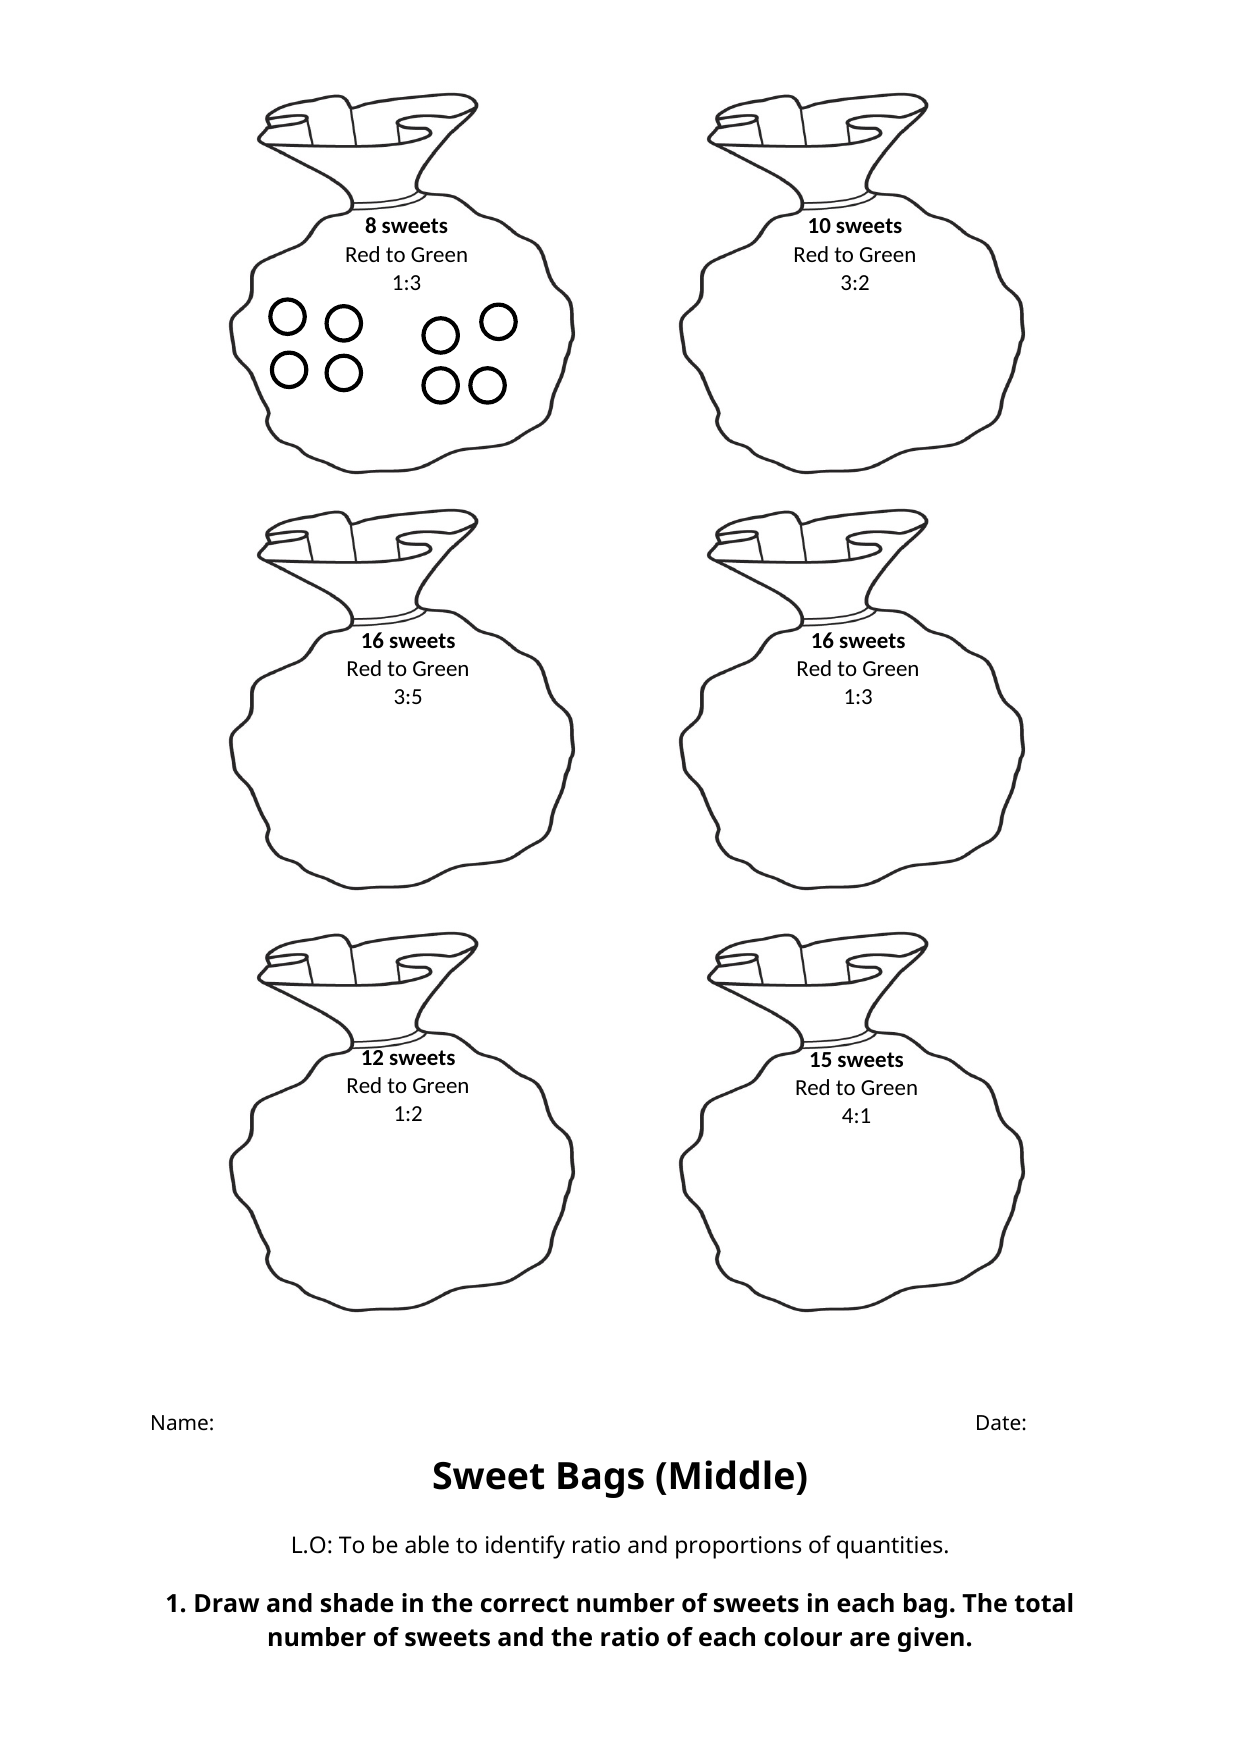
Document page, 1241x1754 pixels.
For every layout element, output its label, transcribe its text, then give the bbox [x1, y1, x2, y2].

picture [653, 73, 1037, 487]
picture [653, 490, 1037, 903]
text 1. Draw and shade in the correct number of sweets in each bag. The total number of sweets and the ratio of each colour are given. [150, 1586, 1090, 1654]
picture [203, 912, 587, 1325]
picture [203, 490, 587, 903]
picture [653, 912, 1037, 1325]
text Sweet Bags (Middle) [150, 1449, 1090, 1501]
picture [203, 73, 587, 487]
text L.O: To be able to identify ratio and proportions of quantities. [150, 1529, 1090, 1560]
text Name: Date: [150, 1408, 1090, 1437]
